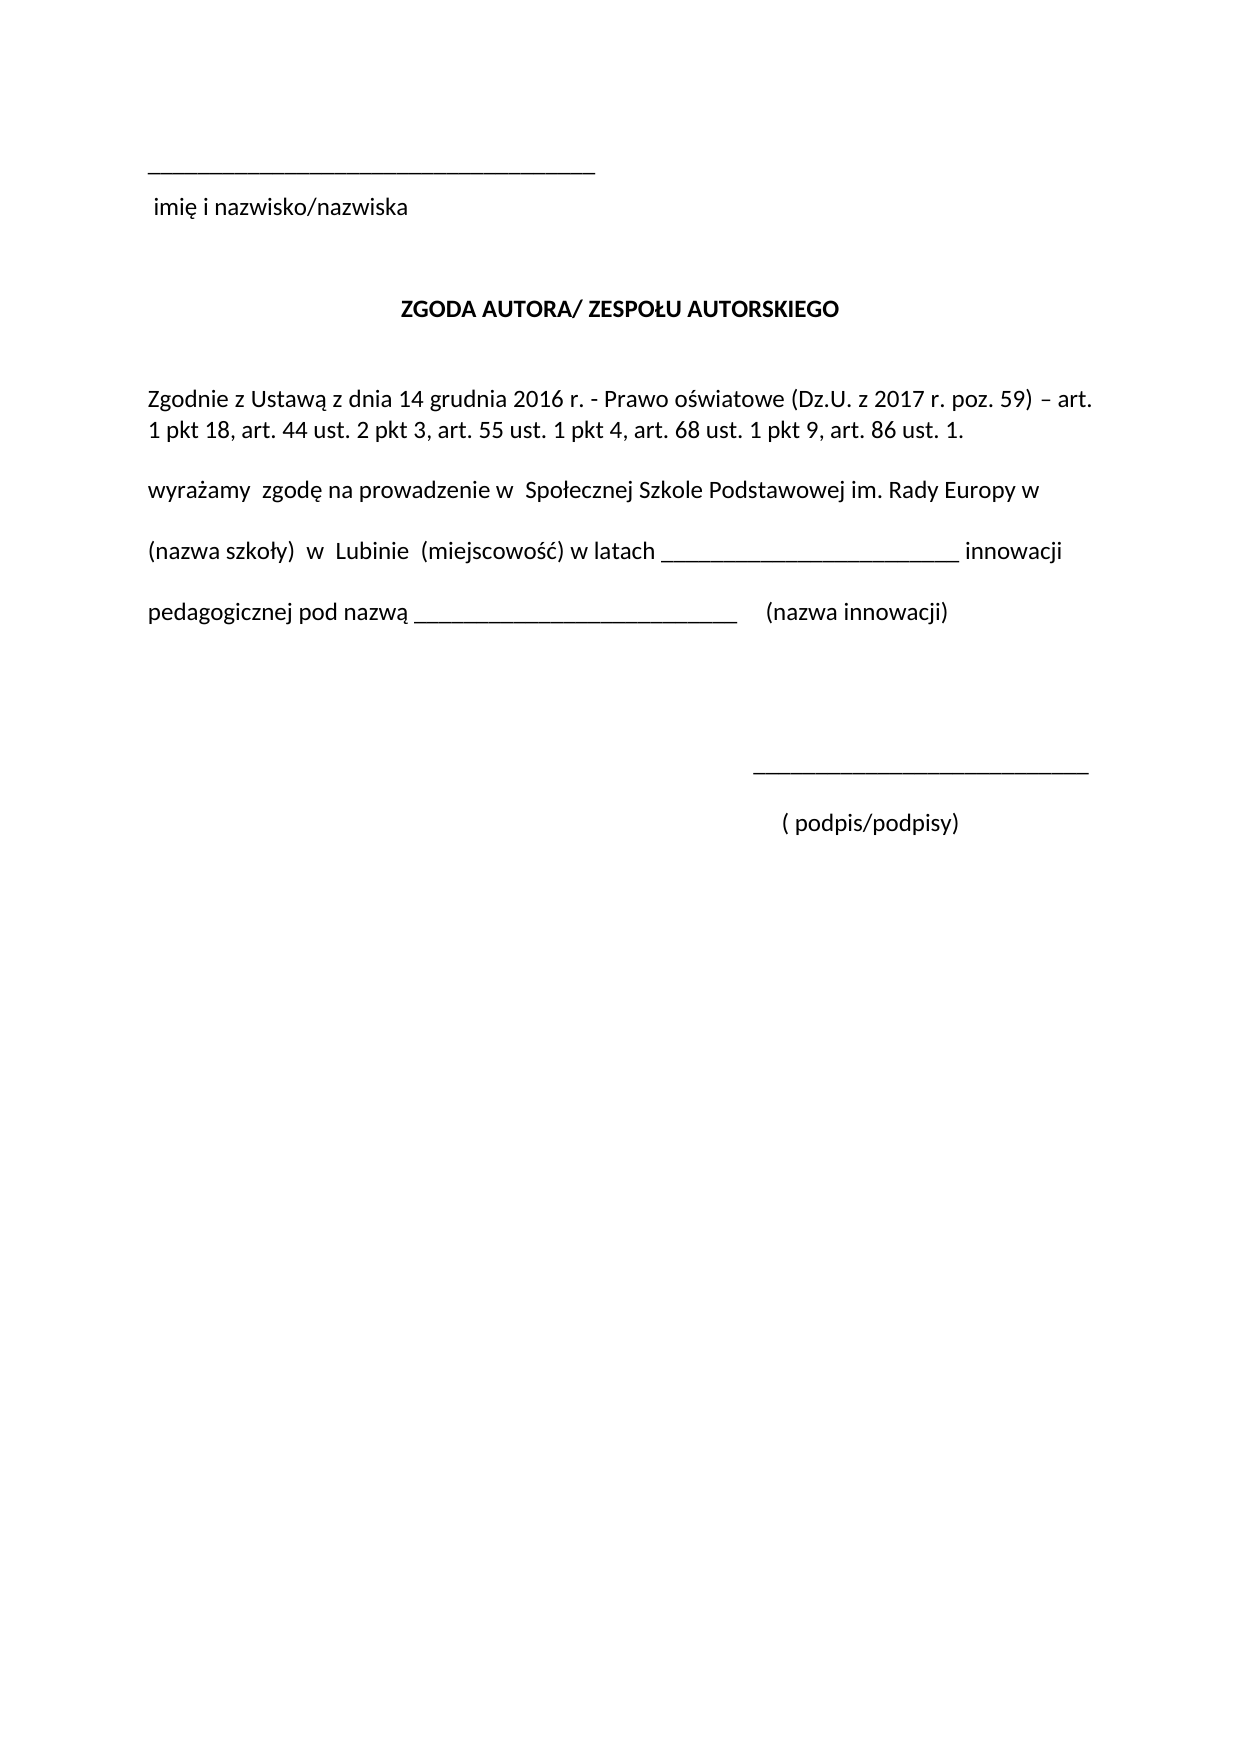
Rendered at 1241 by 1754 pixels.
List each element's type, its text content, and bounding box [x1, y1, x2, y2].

text ZGODA AUTORA/ ZESPOŁU AUTORSKIEGO [148, 293, 1093, 324]
text ___________________________ [753, 747, 1093, 778]
text wyrażamy zgodę na prowadzenie w Społecznej Szkole Podstawowej im. Rady Europy w (nazwa szkoły) w Lubinie (miejscowość) w latach ________________________ innowacji pedagogicznej pod nazwą __________________________ (nazwa innowacji) [148, 474, 1093, 626]
text imię i nazwisko/nazwiska [148, 191, 1093, 221]
text Zgodnie z Ustawą z dnia 14 grudnia 2016 r. - Prawo oświatowe (Dz.U. z 2017 r. poz. 59) – art. 1 pkt 18, art. 44 ust. 2 pkt 3, art. 55 ust. 1 pkt 4, art. 68 ust. 1 pkt 9, art. 86 ust. 1. [148, 353, 1093, 444]
text ( podpis/podpisy) [753, 807, 1093, 837]
text ____________________________________ [148, 148, 1093, 178]
